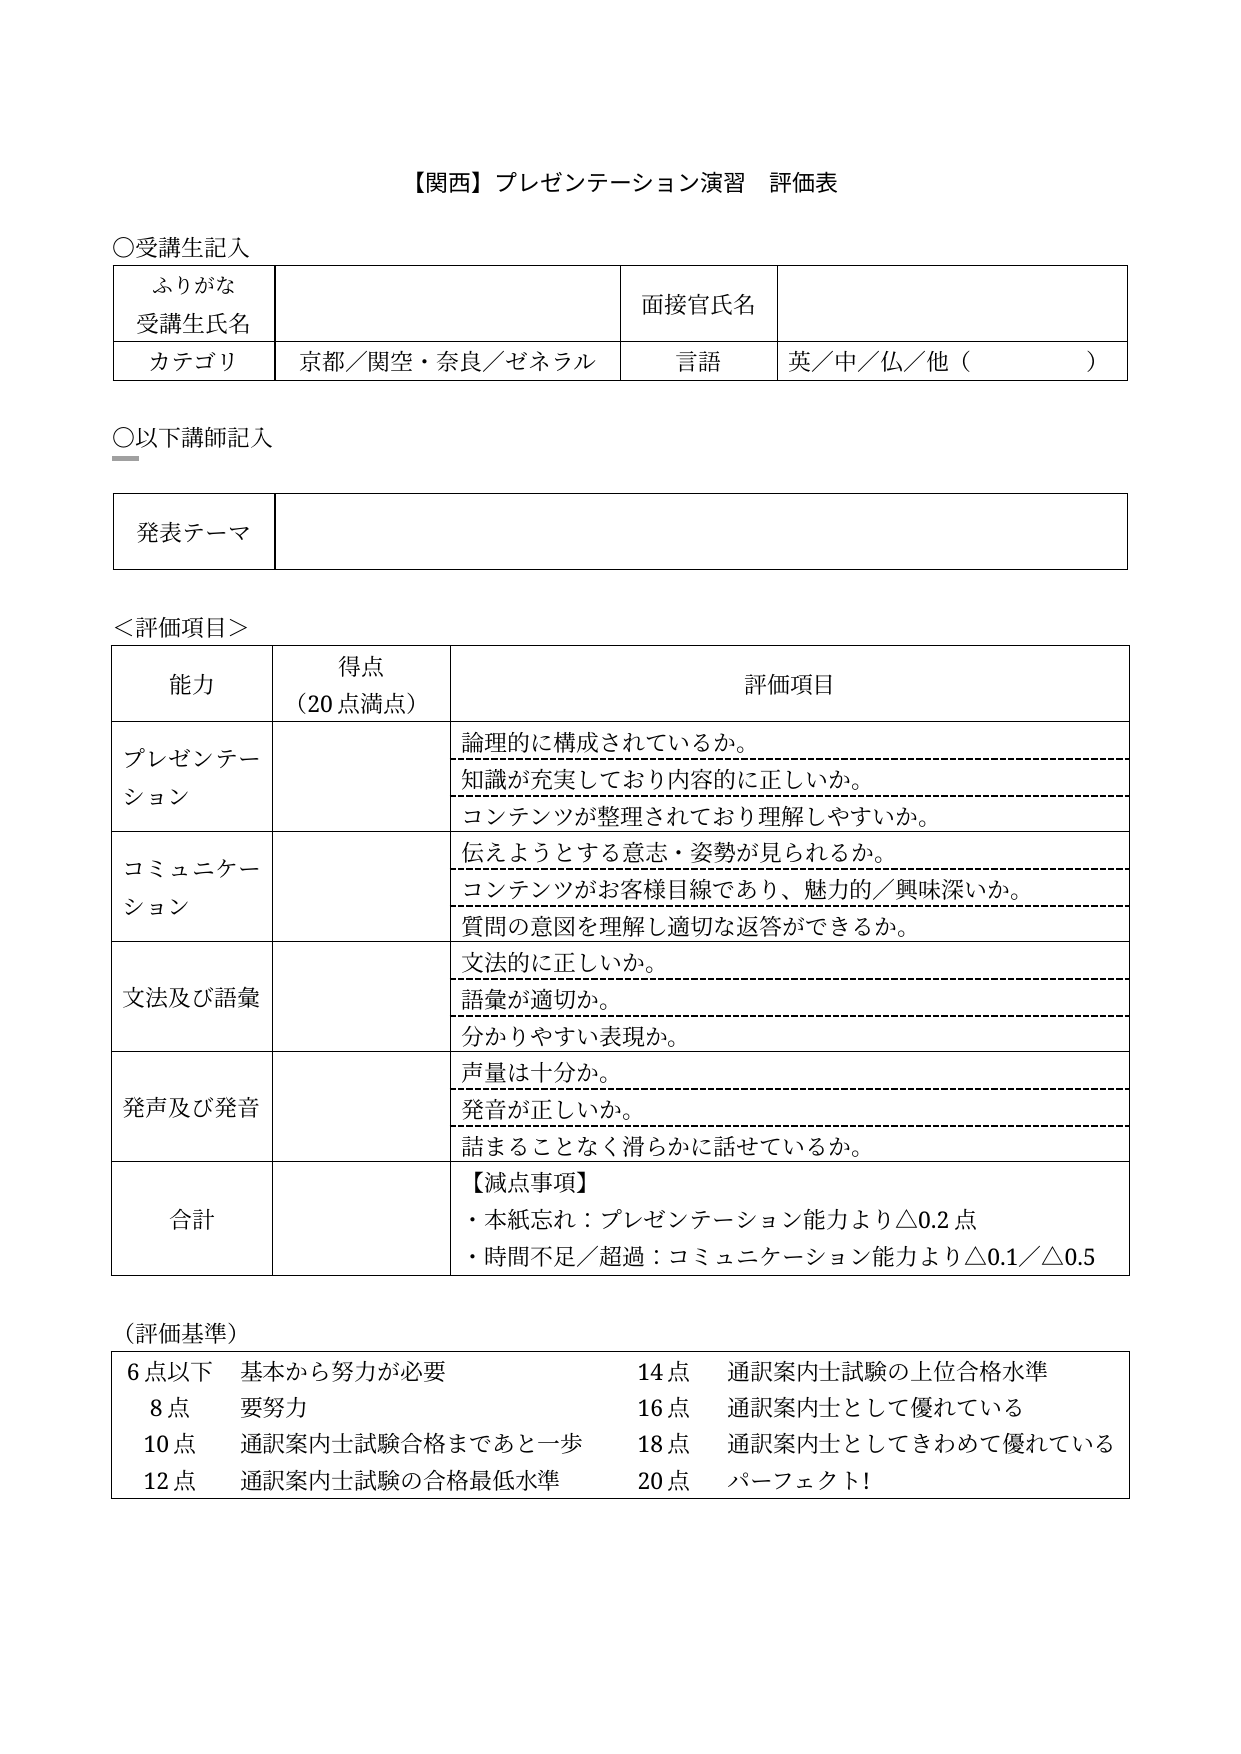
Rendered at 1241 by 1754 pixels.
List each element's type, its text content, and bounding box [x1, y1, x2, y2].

table_cell 文法及び語彙 [112, 942, 272, 1051]
table_cell コミュニケーション [112, 832, 272, 941]
text 〇受講生記入 [112, 227, 1128, 265]
table_header [276, 266, 620, 341]
table_header ふりがな 受講生氏名 [114, 266, 274, 341]
table_cell [273, 832, 450, 941]
table_cell 詰まることなく滑らかに話せているか。 [451, 1125, 1129, 1161]
table_cell 発音が正しいか。 [451, 1088, 1129, 1124]
table_header 能力 [112, 646, 272, 721]
table_cell 質問の意図を理解し適切な返答ができるか。 [451, 905, 1129, 941]
table_header 発表テーマ [114, 494, 274, 569]
table_cell [273, 1162, 450, 1275]
table_cell 分かりやすい表現か。 [451, 1015, 1129, 1051]
table_cell 語彙が適切か。 [451, 978, 1129, 1014]
table_header 面接官氏名 [621, 266, 777, 341]
text 〇以下講師記入 [112, 418, 1128, 456]
table_cell 12点 [112, 1461, 228, 1497]
table_cell 20点 [613, 1461, 716, 1497]
table_cell 18点 [613, 1424, 716, 1461]
table_header 評価項目 [451, 646, 1129, 721]
table_cell 伝えようとする意志・姿勢が見られるか。 [451, 832, 1129, 868]
table_cell 要努力 [229, 1388, 612, 1424]
table_cell 発声及び発音 [112, 1052, 272, 1161]
table_header 得点 （20点満点） [273, 646, 450, 721]
table_cell 通訳案内士試験の合格最低水準 [229, 1461, 612, 1497]
text （評価基準） [112, 1313, 1128, 1351]
table_cell [273, 1052, 450, 1161]
table_header [276, 494, 1127, 569]
table_cell 文法的に正しいか。 [451, 942, 1129, 978]
table_cell 【減点事項】 ・本紙忘れ：プレゼンテーション能力より△0.2点 ・時間不足／超過：コミュニケーション能力より△0.1／△0.5 [451, 1162, 1129, 1275]
table_cell カテゴリ [114, 342, 274, 379]
table_cell 通訳案内士として優れている [716, 1388, 1129, 1424]
table_cell 京都／関空・奈良／ゼネラル [276, 342, 620, 379]
table_cell 言語 [621, 342, 777, 379]
text 【関西】プレゼンテーション演習 評価表 [112, 164, 1128, 198]
table_cell 英／中／仏／他（ ） [778, 342, 1127, 379]
table_cell 知識が充実しており内容的に正しいか。 [451, 758, 1129, 794]
table_cell パーフェクト! [716, 1461, 1129, 1497]
text ＜評価項目＞ [112, 608, 1128, 645]
table_header 通訳案内士試験の上位合格水準 通訳案内士として優れている 通訳案内士としてきわめて優れている パーフェクト! [716, 1352, 1129, 1387]
table_cell 論理的に構成されているか。 [451, 722, 1129, 758]
table_cell [273, 942, 450, 1051]
table_cell 8点 [112, 1388, 228, 1424]
table_cell [273, 722, 450, 831]
table_cell 10点 [112, 1424, 228, 1461]
table_cell 通訳案内士としてきわめて優れている [716, 1424, 1129, 1461]
table_cell 声量は十分か。 [451, 1052, 1129, 1088]
table_cell コンテンツが整理されており理解しやすいか。 [451, 795, 1129, 831]
table_cell 16点 18点 [613, 1388, 716, 1424]
table_cell プレゼンテーション [112, 722, 272, 831]
table_cell 合計 [112, 1162, 272, 1275]
table_cell コンテンツがお客様目線であり、魅力的／興味深いか。 [451, 868, 1129, 904]
table_cell 通訳案内士試験合格まであと一歩 [229, 1424, 612, 1461]
table_header 基本から努力が必要 [229, 1352, 612, 1387]
table_header [778, 266, 1127, 341]
table_header 14点 16点 18点 20点 [613, 1352, 716, 1387]
table_header 6点以下 [112, 1352, 228, 1387]
